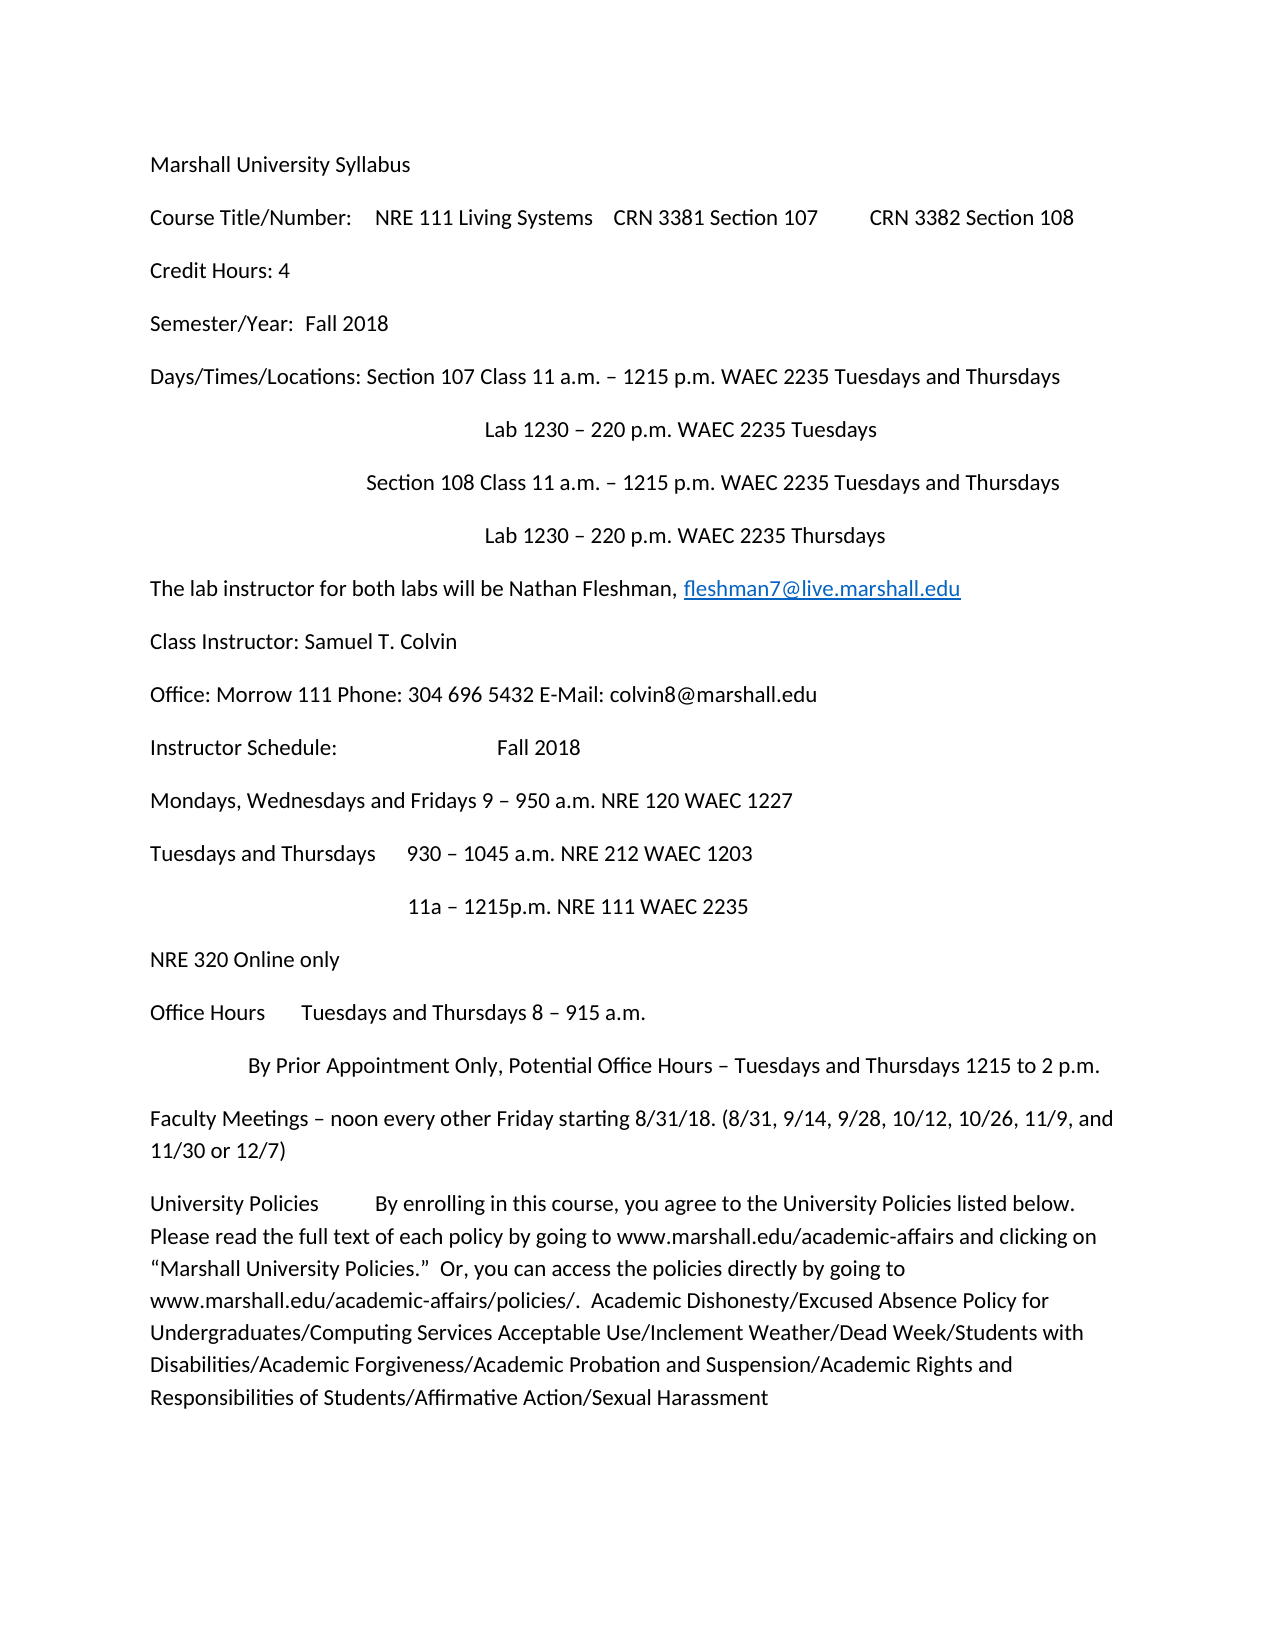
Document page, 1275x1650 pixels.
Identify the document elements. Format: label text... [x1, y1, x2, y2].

text By Prior Appointment Only, Potential Office Hours – Tuesdays and Thursdays 1215 to 2 p.m. [150, 1051, 1125, 1079]
text University Policies By enrolling in this course, you agree to the University Policies listed below. Please read the full text of each policy by going to www.marshall.edu/academic-affairs and clicking on “Marshall University Policies.” Or, you can access the policies directly by going to www.marshall.edu/academic-affairs/policies/. Academic Dishonesty/Excused Absence Policy for Undergraduates/Computing Services Acceptable Use/Inclement Weather/Dead Week/Students with Disabilities/Academic Forgiveness/Academic Probation and Suspension/Academic Rights and Responsibilities of Students/Affirmative Action/Sexual Harassment [150, 1189, 1125, 1411]
text NRE 320 Online only [150, 945, 1125, 973]
text The lab instructor for both labs will be Nathan Fleshman, fleshman7@live.marshall.edu [150, 574, 1125, 602]
text Tuesdays and Thursdays 930 – 1045 a.m. NRE 212 WAEC 1203 [150, 839, 1125, 867]
text Semester/Year: Fall 2018 [150, 309, 1125, 337]
text Credit Hours: 4 [150, 256, 1125, 284]
text Days/Times/Locations: Section 107 Class 11 a.m. – 1215 p.m. WAEC 2235 Tuesdays and Thursdays [150, 362, 1125, 390]
text Office: Morrow 111 Phone: 304 696 5432 E-Mail: colvin8@marshall.edu [150, 680, 1125, 708]
text Lab 1230 – 220 p.m. WAEC 2235 Tuesdays [150, 415, 1125, 443]
text Office Hours Tuesdays and Thursdays 8 – 915 a.m. [150, 998, 1125, 1026]
text Instructor Schedule: Fall 2018 [150, 733, 1125, 761]
text Lab 1230 – 220 p.m. WAEC 2235 Thursdays [150, 521, 1125, 549]
text Class Instructor: Samuel T. Colvin [150, 627, 1125, 655]
text Section 108 Class 11 a.m. – 1215 p.m. WAEC 2235 Tuesdays and Thursdays [150, 468, 1125, 496]
text Faculty Meetings – noon every other Friday starting 8/31/18. (8/31, 9/14, 9/28, 10/12, 10/26, 11/9, and 11/30 or 12/7) [150, 1104, 1125, 1164]
text Course Title/Number: NRE 111 Living Systems CRN 3381 Section 107 CRN 3382 Section 108 [150, 203, 1125, 231]
text Marshall University Syllabus [150, 150, 1125, 178]
text Mondays, Wednesdays and Fridays 9 – 950 a.m. NRE 120 WAEC 1227 [150, 786, 1125, 814]
text 11a – 1215p.m. NRE 111 WAEC 2235 [150, 892, 1125, 920]
